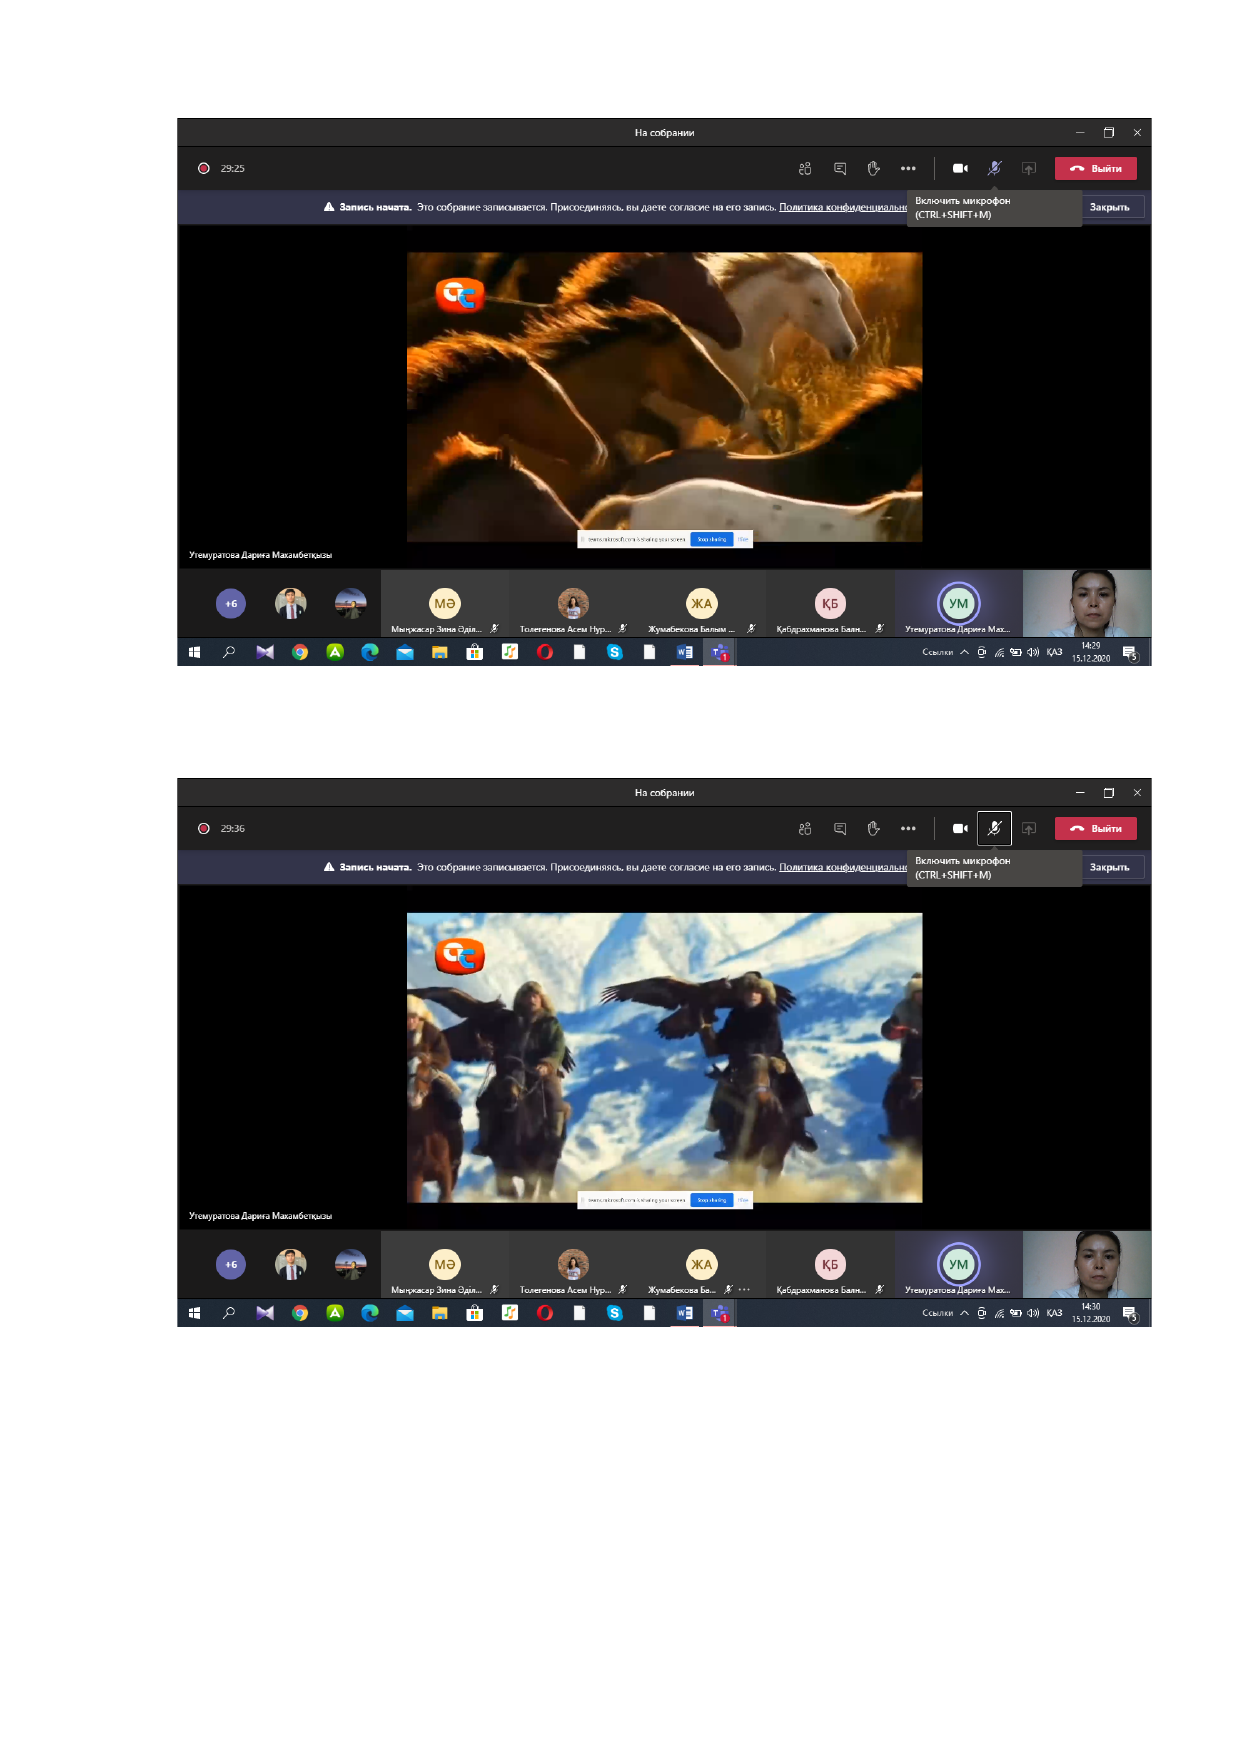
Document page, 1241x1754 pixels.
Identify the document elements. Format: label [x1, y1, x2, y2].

picture [177, 778, 1152, 1327]
picture [177, 118, 1152, 666]
